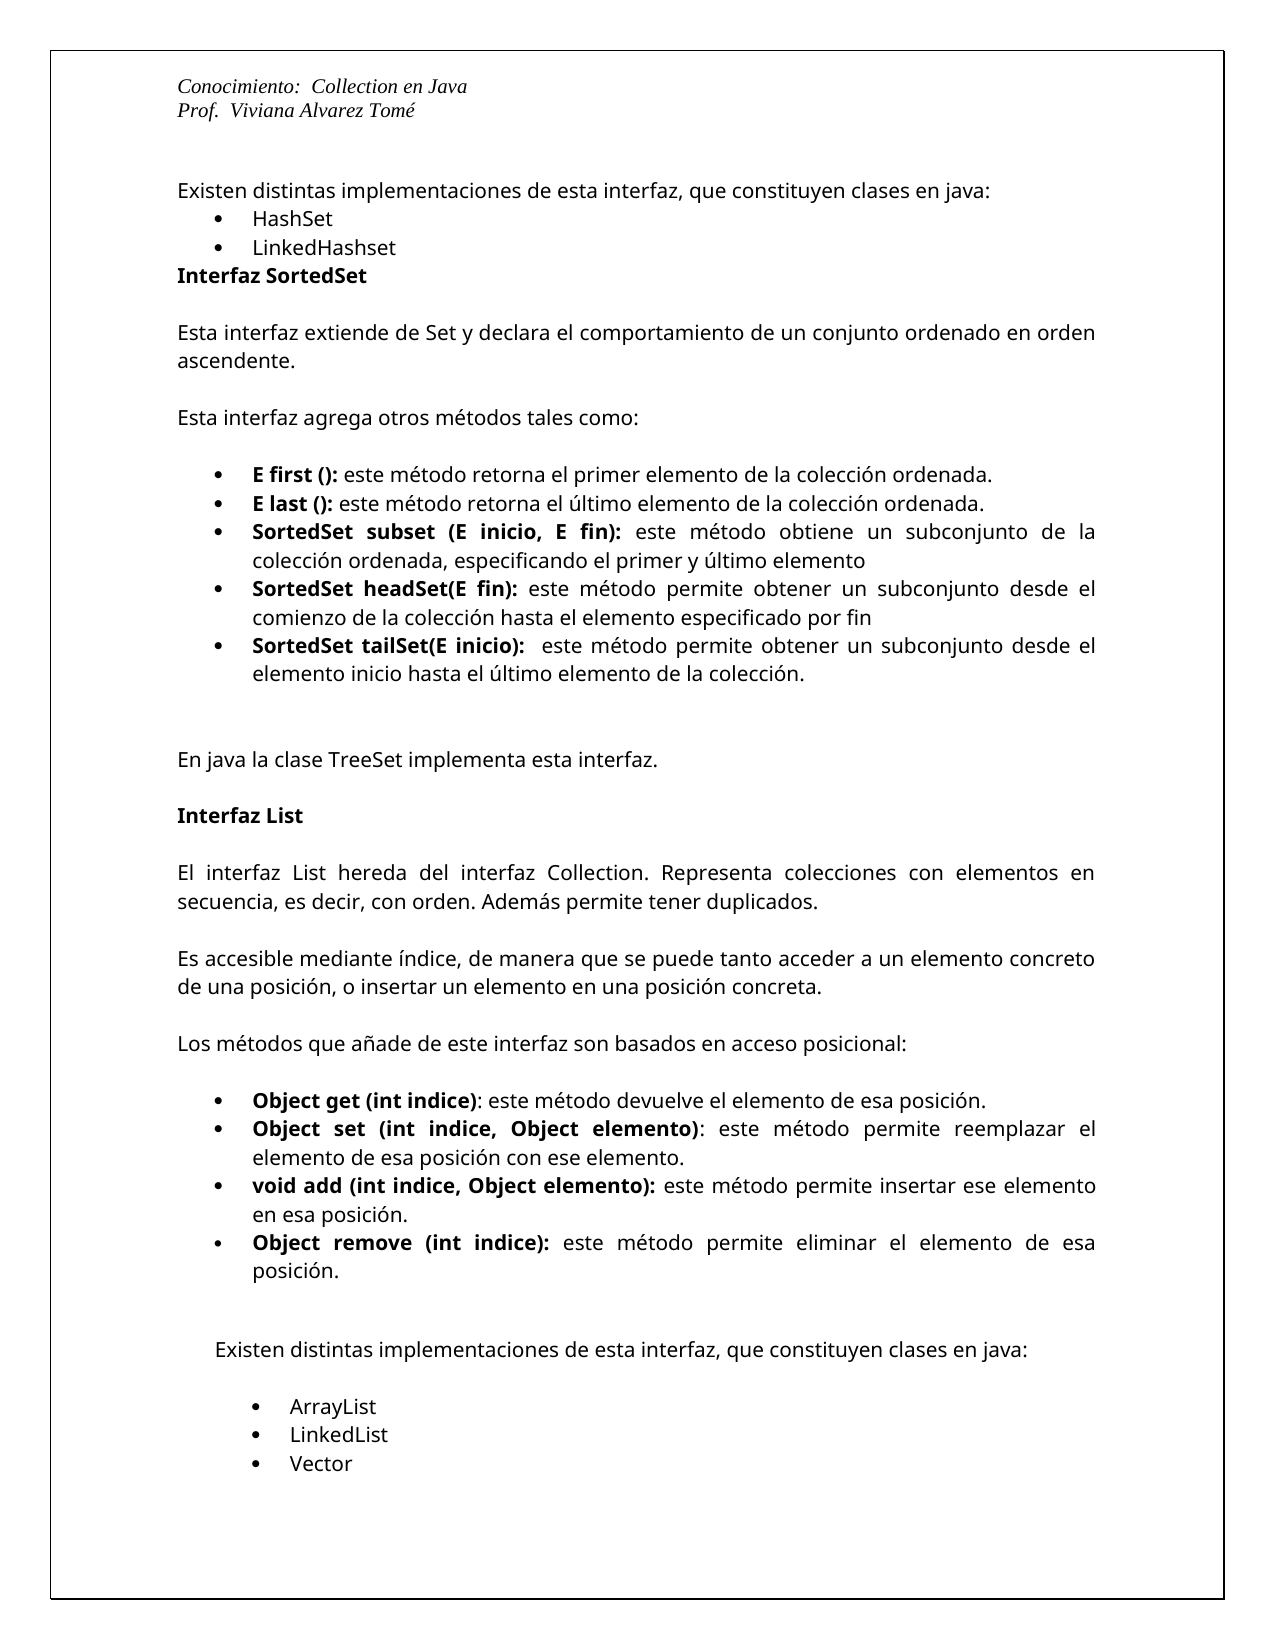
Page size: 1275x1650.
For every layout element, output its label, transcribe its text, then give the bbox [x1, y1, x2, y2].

text En java la clase TreeSet implementa esta interfaz. [177, 745, 1097, 773]
list LinkedHashset [214, 233, 1097, 261]
text Existen distintas implementaciones de esta interfaz, que constituyen clases en java: [177, 176, 1097, 204]
list Vector [252, 1449, 1097, 1477]
list SortedSet headSet(E fin): este método permite obtener un subconjunto desde el comienzo de la colección hasta el elemento especificado por fin [214, 574, 1097, 631]
list Object remove (int indice): este método permite eliminar el elemento de esa posición. [214, 1228, 1097, 1285]
text Los métodos que añade de este interfaz son basados en acceso posicional: [177, 1029, 1097, 1058]
text Existen distintas implementaciones de esta interfaz, que constituyen clases en java: [214, 1335, 1097, 1363]
list E last (): este método retorna el último elemento de la colección ordenada. [214, 489, 1097, 517]
list E first (): este método retorna el primer elemento de la colección ordenada. [214, 460, 1097, 489]
list ArrayList [252, 1392, 1097, 1420]
list SortedSet subset (E inicio, E fin): este método obtiene un subconjunto de la colección ordenada, especificando el primer y último elemento [214, 517, 1097, 574]
list LinkedList [252, 1420, 1097, 1449]
list Object set (int indice, Object elemento): este método permite reemplazar el elemento de esa posición con ese elemento. [214, 1114, 1097, 1171]
text Interfaz SortedSet [177, 261, 1097, 290]
text Es accesible mediante índice, de manera que se puede tanto acceder a un elemento concreto de una posición, o insertar un elemento en una posición concreta. [177, 944, 1097, 1001]
text Esta interfaz agrega otros métodos tales como: [177, 403, 1097, 432]
list void add (int indice, Object elemento): este método permite insertar ese elemento en esa posición. [214, 1171, 1097, 1228]
text El interfaz List hereda del interfaz Collection. Representa colecciones con elementos en secuencia, es decir, con orden. Además permite tener duplicados. [177, 858, 1097, 915]
list HashSet [214, 204, 1097, 233]
list SortedSet tailSet(E inicio): este método permite obtener un subconjunto desde el elemento inicio hasta el último elemento de la colección. [214, 631, 1097, 688]
text Interfaz List [177, 802, 1097, 830]
text Esta interfaz extiende de Set y declara el comportamiento de un conjunto ordenado en orden ascendente. [177, 318, 1097, 375]
list Object get (int indice): este método devuelve el elemento de esa posición. [214, 1086, 1097, 1114]
